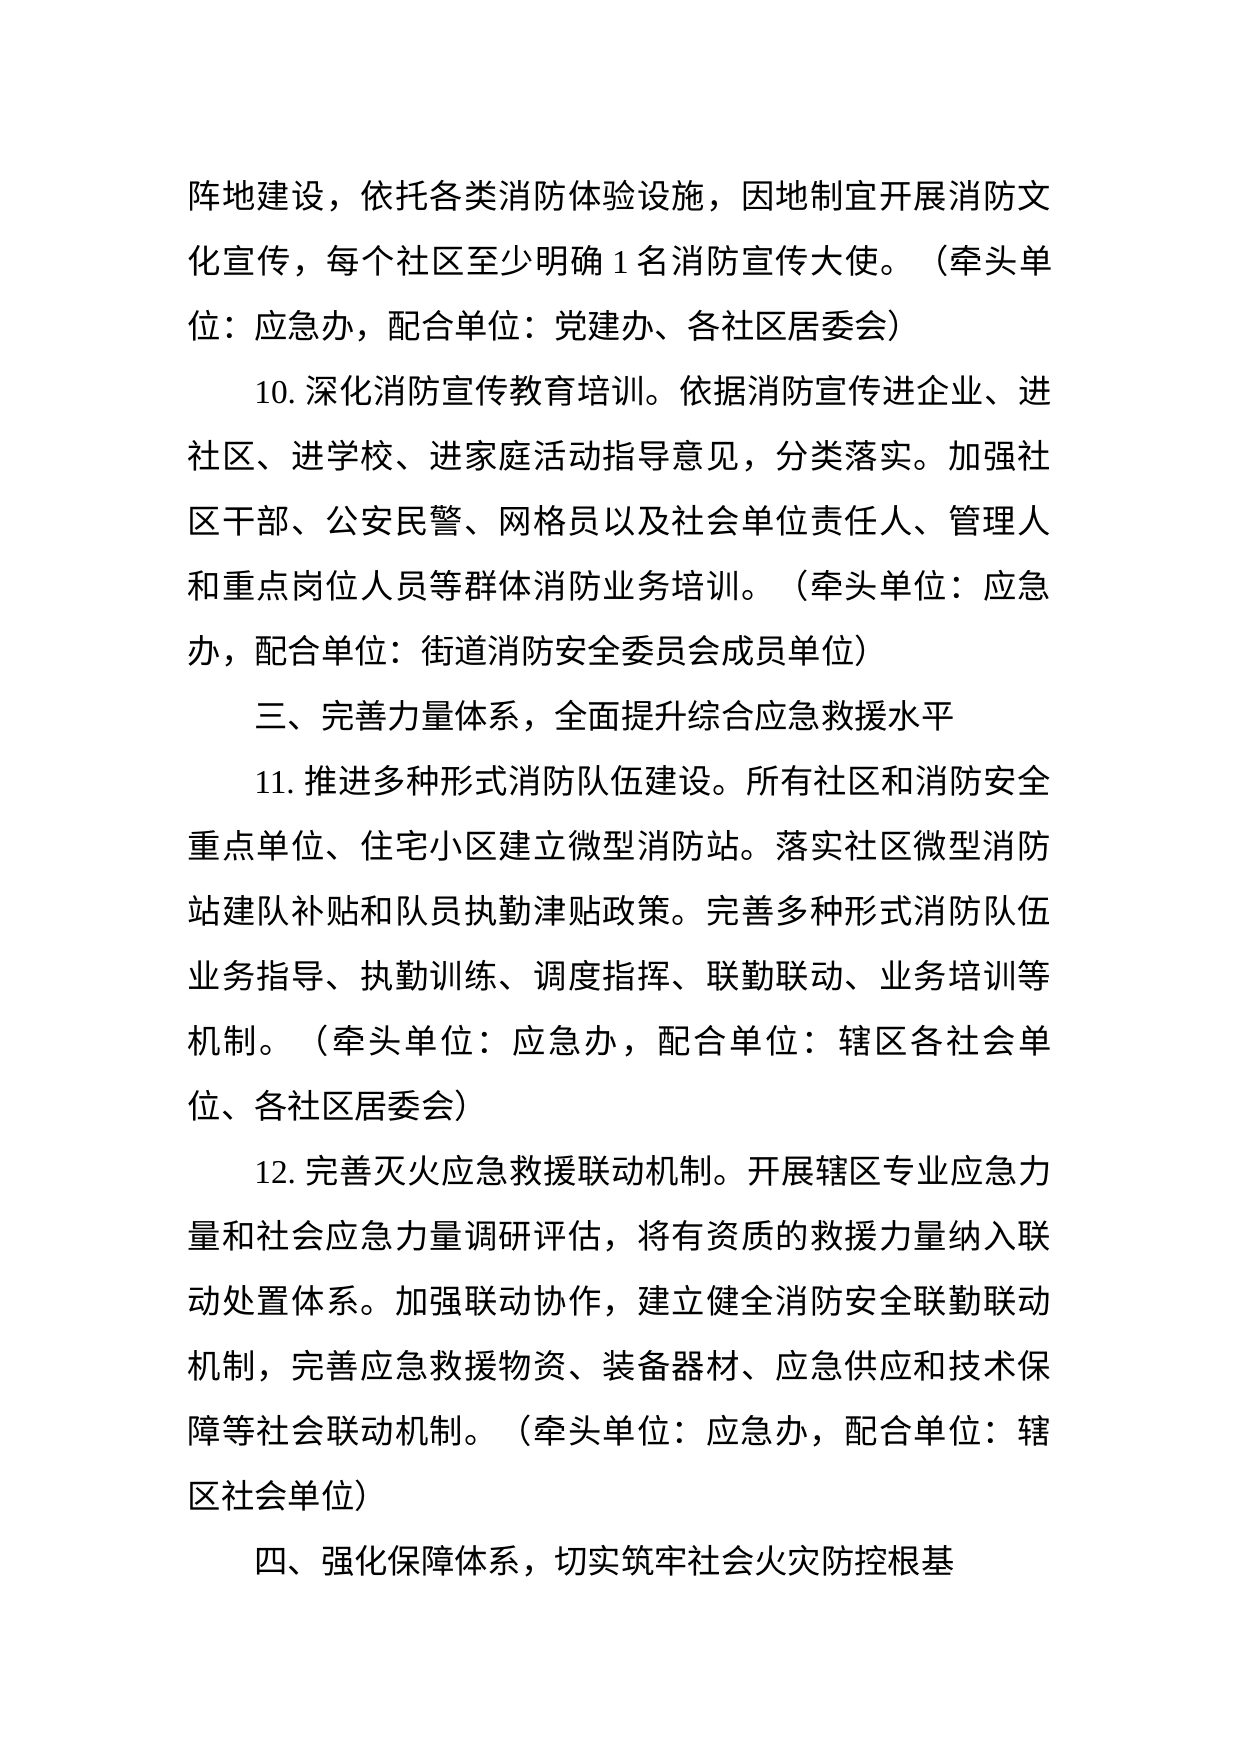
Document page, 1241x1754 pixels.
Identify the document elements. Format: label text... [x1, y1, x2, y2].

text 11. 推进多种形式消防队伍建设。所有社区和消防安全重点单位、住宅小区建立微型消防站。落实社区微型消防站建队补贴和队员执勤津贴政策。完善多种形式消防队伍业务指导、执勤训练、调度指挥、联勤联动、业务培训等机制。（牵头单位：应急办，配合单位：辖区各社会单位、各社区居委会） [187, 747, 1053, 1137]
text 三、完善力量体系，全面提升综合应急救援水平 [187, 682, 1053, 747]
text 12. 完善灭火应急救援联动机制。开展辖区专业应急力量和社会应急力量调研评估，将有资质的救援力量纳入联动处置体系。加强联动协作，建立健全消防安全联勤联动机制，完善应急救援物资、装备器材、应急供应和技术保障等社会联动机制。（牵头单位：应急办，配合单位：辖区社会单位） [187, 1137, 1053, 1527]
text 10. 深化消防宣传教育培训。依据消防宣传进企业、进社区、进学校、进家庭活动指导意见，分类落实。加强社区干部、公安民警、网格员以及社会单位责任人、管理人和重点岗位人员等群体消防业务培训。（牵头单位：应急办，配合单位：街道消防安全委员会成员单位） [187, 357, 1053, 682]
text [187, 162, 1053, 357]
text 四、强化保障体系，切实筑牢社会火灾防控根基 [187, 1527, 1053, 1592]
